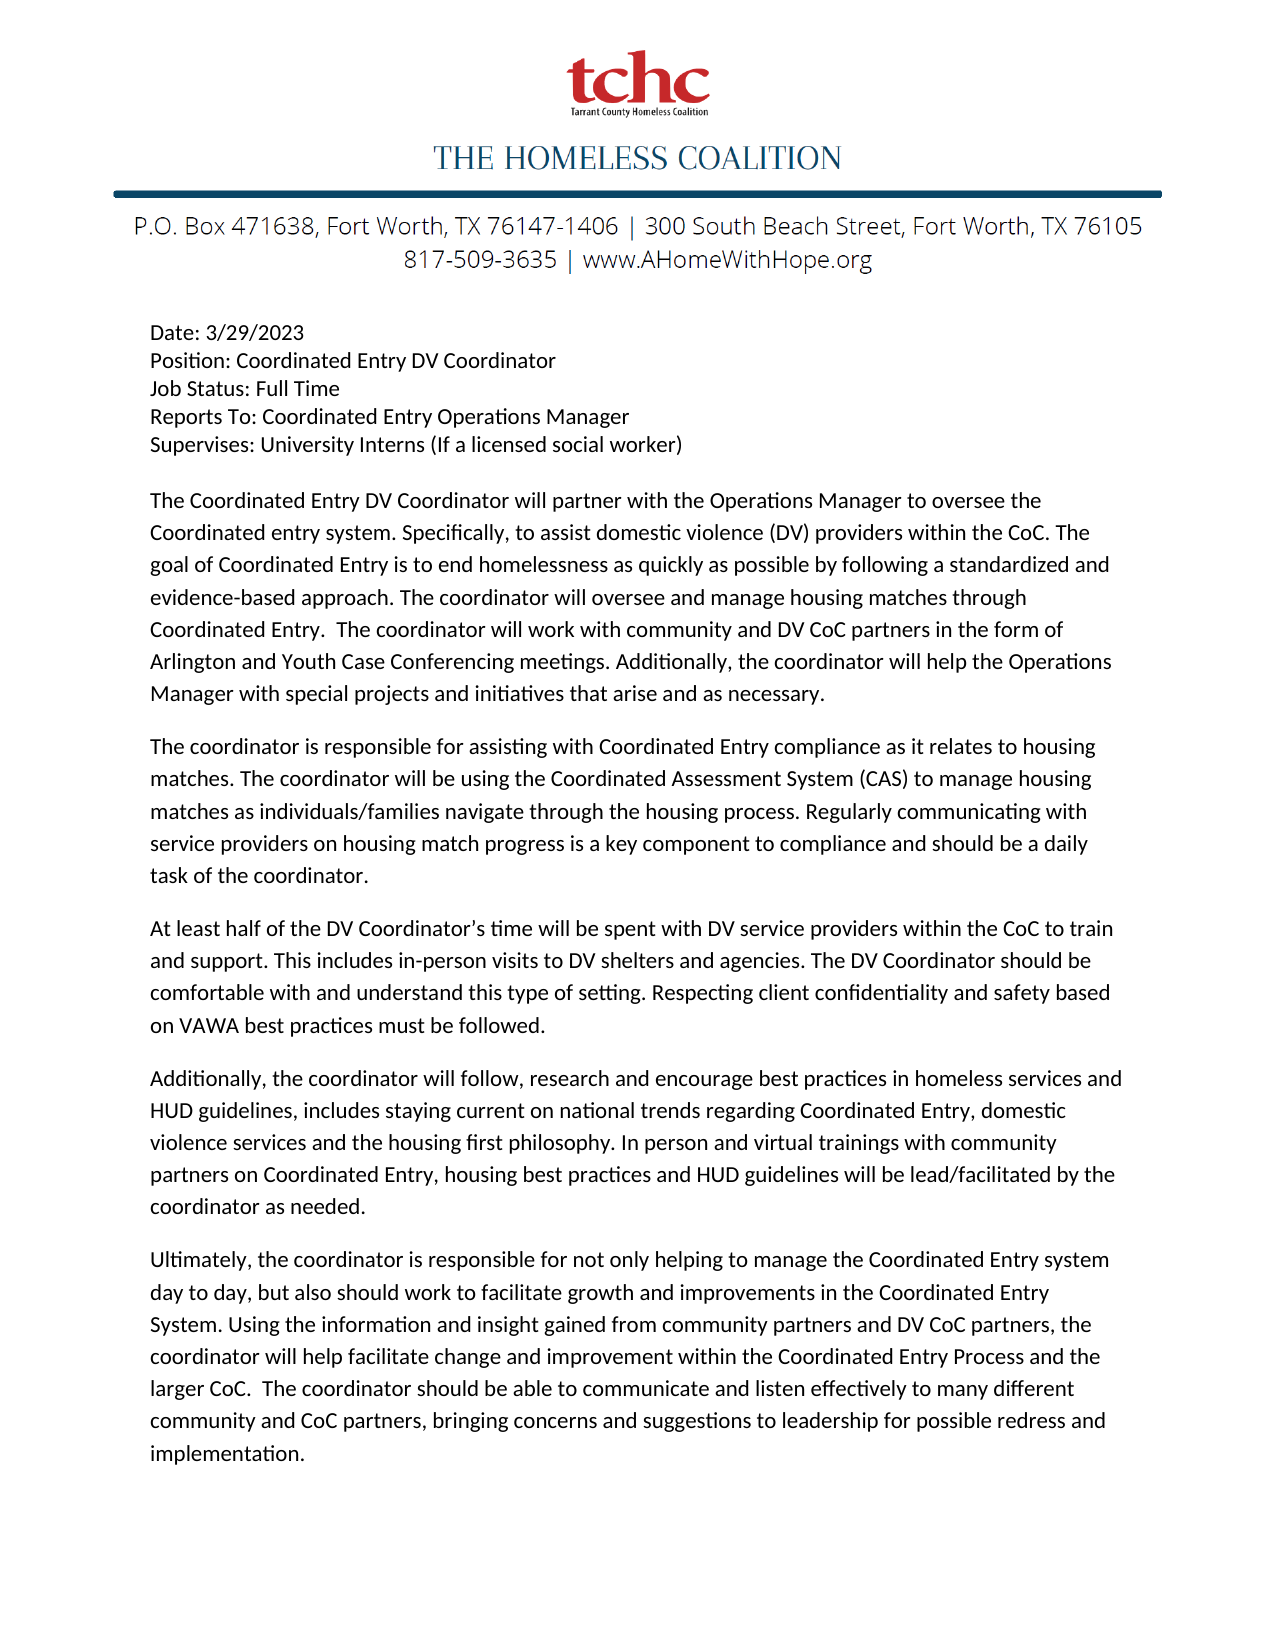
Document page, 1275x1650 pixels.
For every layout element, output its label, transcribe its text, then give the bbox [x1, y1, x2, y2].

text Position: Coordinated Entry DV Coordinator [150, 346, 1125, 374]
picture [94, 41, 1176, 294]
text Job Status: Full Time [150, 374, 1125, 402]
text Additionally, the coordinator will follow, research and encourage best practices in homeless services and HUD guidelines, includes staying current on national trends regarding Coordinated Entry, domestic violence services and the housing first philosophy. In person and virtual trainings with community partners on Coordinated Entry, housing best practices and HUD guidelines will be lead/facilitated by the coordinator as needed. [150, 1064, 1125, 1221]
text The coordinator is responsible for assisting with Coordinated Entry compliance as it relates to housing matches. The coordinator will be using the Coordinated Assessment System (CAS) to manage housing matches as individuals/families navigate through the housing process. Regularly communicating with service providers on housing match progress is a key component to compliance and should be a daily task of the coordinator. [150, 732, 1125, 889]
text The Coordinated Entry DV Coordinator will partner with the Operations Manager to oversee the Coordinated entry system. Specifically, to assist domestic violence (DV) providers within the CoC. The goal of Coordinated Entry is to end homelessness as quickly as possible by following a standardized and evidence-based approach. The coordinator will oversee and manage housing matches through Coordinated Entry. The coordinator will work with community and DV CoC partners in the form of Arlington and Youth Case Conferencing meetings. Additionally, the coordinator will help the Operations Manager with special projects and initiatives that arise and as necessary. [150, 486, 1125, 707]
text Ultimately, the coordinator is responsible for not only helping to manage the Coordinated Entry system day to day, but also should work to facilitate growth and improvements in the Coordinated Entry System. Using the information and insight gained from community partners and DV CoC partners, the coordinator will help facilitate change and improvement within the Coordinated Entry Process and the larger CoC. The coordinator should be able to communicate and listen effectively to many different community and CoC partners, bringing concerns and suggestions to leadership for possible redress and implementation. [150, 1246, 1125, 1467]
text Reports To: Coordinated Entry Operations Manager [150, 402, 1125, 430]
text At least half of the DV Coordinator’s time will be spent with DV service providers within the CoC to train and support. This includes in-person visits to DV shelters and agencies. The DV Coordinator should be comfortable with and understand this type of setting. Respecting client confidentiality and safety based on VAWA best practices must be followed. [150, 914, 1125, 1039]
text Supervises: University Interns (If a licensed social worker) [150, 430, 1125, 458]
text Date: 3/29/2023 [150, 294, 1125, 346]
